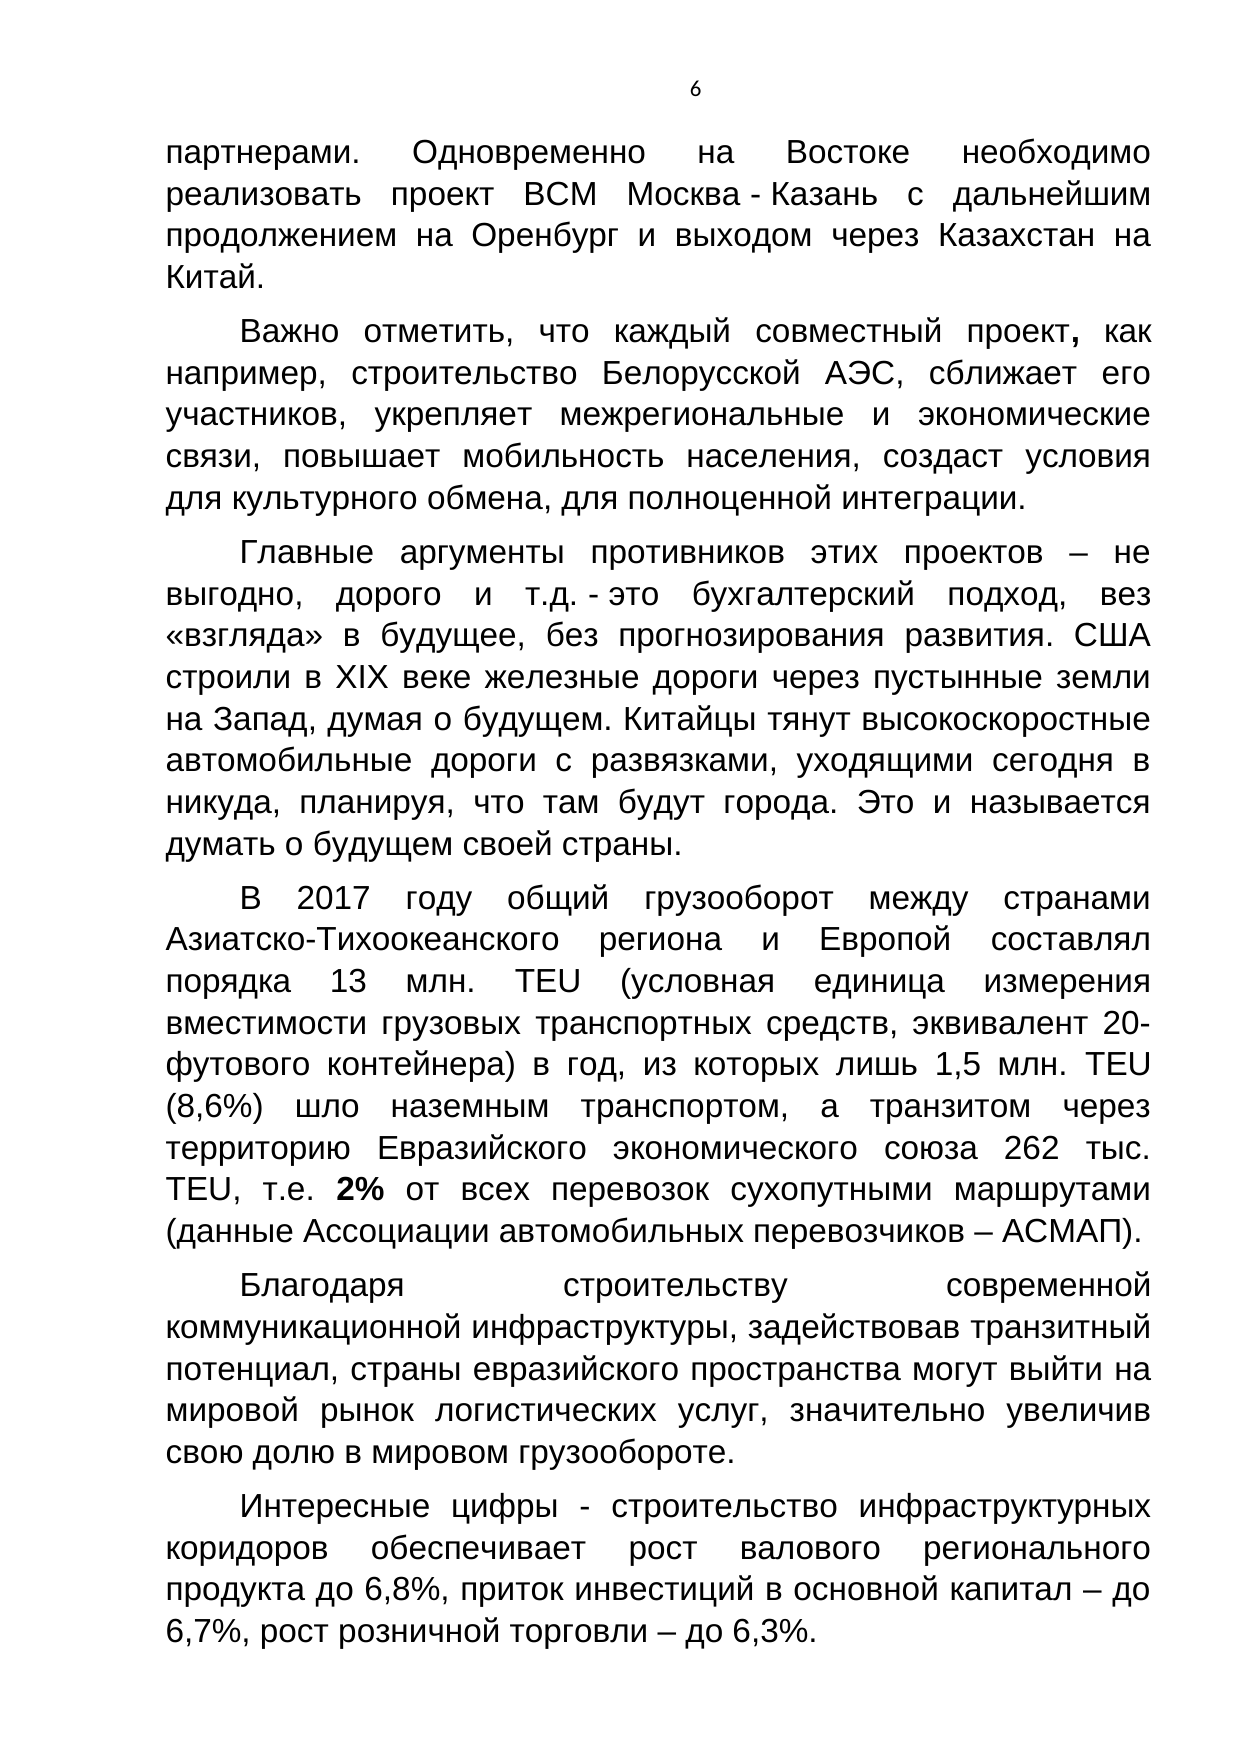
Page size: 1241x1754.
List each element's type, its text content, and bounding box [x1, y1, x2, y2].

text Благодаря строительству современной коммуникационной инфраструктуры, задействовав транзитный потенциал, страны евразийского пространства могут выйти на мировой рынок логистических услуг, значительно увеличив свою долю в мировом грузообороте. [165, 1263, 1152, 1472]
text Главные аргументы противников этих проектов – не выгодно, дорого и т.д. - это бухгалтерский подход, вез «взгляда» в будущее, без прогнозирования развития. США строили в XIX веке железные дороги через пустынные земли на Запад, думая о будущем. Китайцы тянут высокоскоростные автомобильные дороги с развязками, уходящими сегодня в никуда, планируя, что там будут города. Это и называется думать о будущем своей страны. [165, 530, 1152, 863]
text Важно отметить, что каждый совместный проект, как например, строительство Белорусской АЭС, сближает его участников, укрепляет межрегиональные и экономические связи, повышает мобильность населения, создаст условия для культурного обмена, для полноценной интеграции. [165, 309, 1152, 517]
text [165, 130, 1152, 297]
text В 2017 году общий грузооборот между странами Азиатско-Тихоокеанского региона и Европой составлял порядка 13 млн. TEU (условная единица измерения вместимости грузовых транспортных средств, эквивалент 20-футового контейнера) в год, из которых лишь 1,5 млн. TEU (8,6%) шло наземным транспортом, а транзитом через территорию Евразийского экономического союза 262 тыс. TEU, т.е. 2% от всех перевозок сухопутными маршрутами (данные Ассоциации автомобильных перевозчиков – АСМАП). [165, 876, 1152, 1251]
text Интересные цифры - строительство инфраструктурных коридоров обеспечивает рост валового регионального продукта до 6,8%, приток инвестиций в основной капитал – до 6,7%, рост розничной торговли – до 6,3%. [165, 1484, 1152, 1651]
